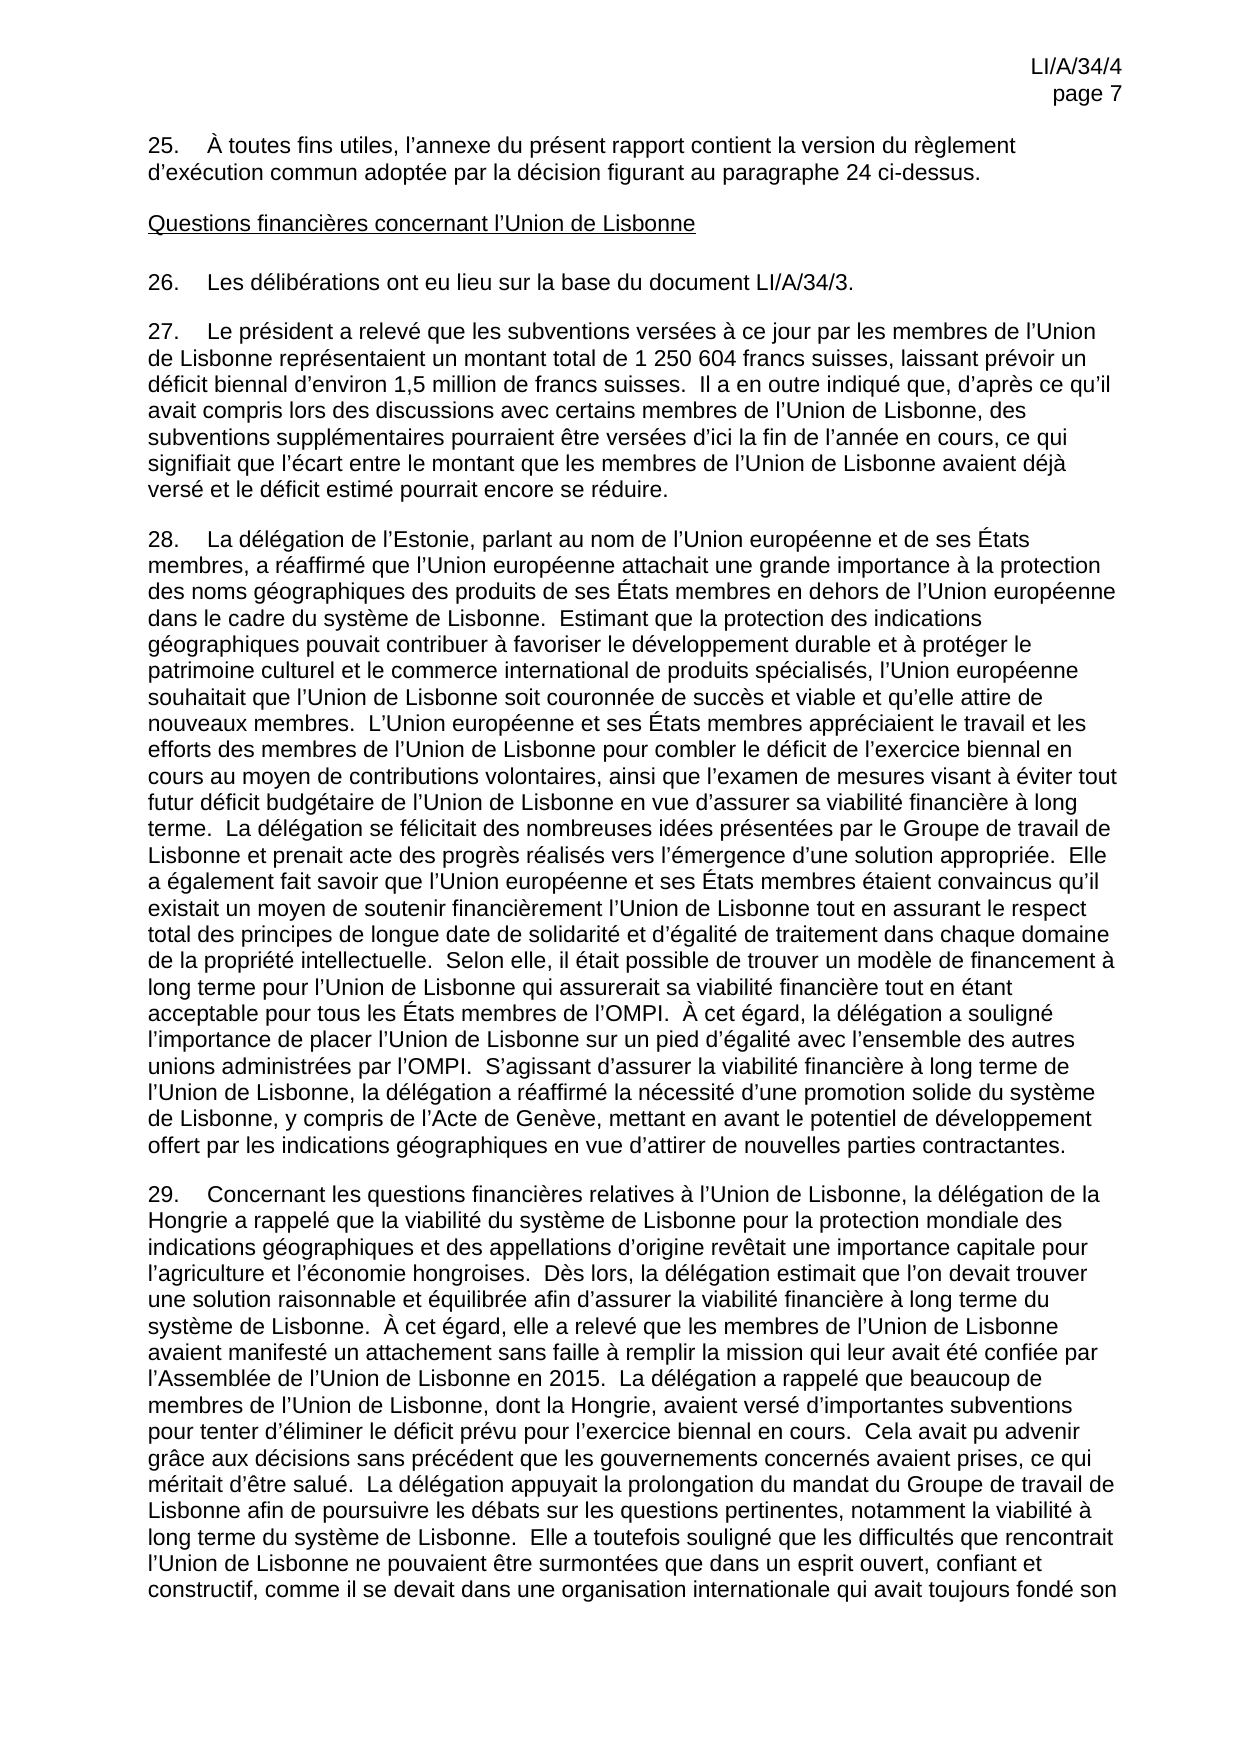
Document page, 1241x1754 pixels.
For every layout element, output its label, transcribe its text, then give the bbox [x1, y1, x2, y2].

text À toutes fins utiles, l’annexe du présent rapport contient la version du règlement d’exécution commun adoptée par la décision figurant au paragraphe 24 ci-dessus. [148, 132, 1122, 185]
text Les délibérations ont eu lieu sur la base du document LI/A/34/3. [148, 269, 1122, 295]
text Le président a relevé que les subventions versées à ce jour par les membres de l’Union de Lisbonne représentaient un montant total de 1 250 604 francs suisses, laissant prévoir un déficit biennal d’environ 1,5 million de francs suisses. Il a en outre indiqué que, d’après ce qu’il avait compris lors des discussions avec certains membres de l’Union de Lisbonne, des subventions supplémentaires pourraient être versées d’ici la fin de l’année en cours, ce qui signifiait que l’écart entre le montant que les membres de l’Union de Lisbonne avaient déjà versé et le déficit estimé pourrait encore se réduire. [148, 318, 1122, 503]
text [148, 1181, 1122, 1603]
text La délégation de l’Estonie, parlant au nom de l’Union européenne et de ses États membres, a réaffirmé que l’Union européenne attachait une grande importance à la protection des noms géographiques des produits de ses États membres en dehors de l’Union européenne dans le cadre du système de Lisbonne. Estimant que la protection des indications géographiques pouvait contribuer à favoriser le développement durable et à protéger le patrimoine culturel et le commerce international de produits spécialisés, l’Union européenne souhaitait que l’Union de Lisbonne soit couronnée de succès et viable et qu’elle attire de nouveaux membres. L’Union européenne et ses États membres appréciaient le travail et les efforts des membres de l’Union de Lisbonne pour combler le déficit de l’exercice biennal en cours au moyen de contributions volontaires, ainsi que l’examen de mesures visant à éviter tout futur déficit budgétaire de l’Union de Lisbonne en vue d’assurer sa viabilité financière à long terme. La délégation se félicitait des nombreuses idées présentées par le Groupe de travail de Lisbonne et prenait acte des progrès réalisés vers l’émergence d’une solution appropriée. Elle a également fait savoir que l’Union européenne et ses États membres étaient convaincus qu’il existait un moyen de soutenir financièrement l’Union de Lisbonne tout en assurant le respect total des principes de longue date de solidarité et d’égalité de traitement dans chaque domaine de la propriété intellectuelle. Selon elle, il était possible de trouver un modèle de financement à long terme pour l’Union de Lisbonne qui assurerait sa viabilité financière tout en étant acceptable pour tous les États membres de l’OMPI. À cet égard, la délégation a souligné l’importance de placer l’Union de Lisbonne sur un pied d’égalité avec l’ensemble des autres unions administrées par l’OMPI. S’agissant d’assurer la viabilité financière à long terme de l’Union de Lisbonne, la délégation a réaffirmé la nécessité d’une promotion solide du système de Lisbonne, y compris de l’Acte de Genève, mettant en avant le potentiel de développement offert par les indications géographiques en vue d’attirer de nouvelles parties contractantes. [148, 526, 1122, 1158]
subtitle Questions financières concernant l’Union de Lisbonne [148, 210, 1122, 236]
